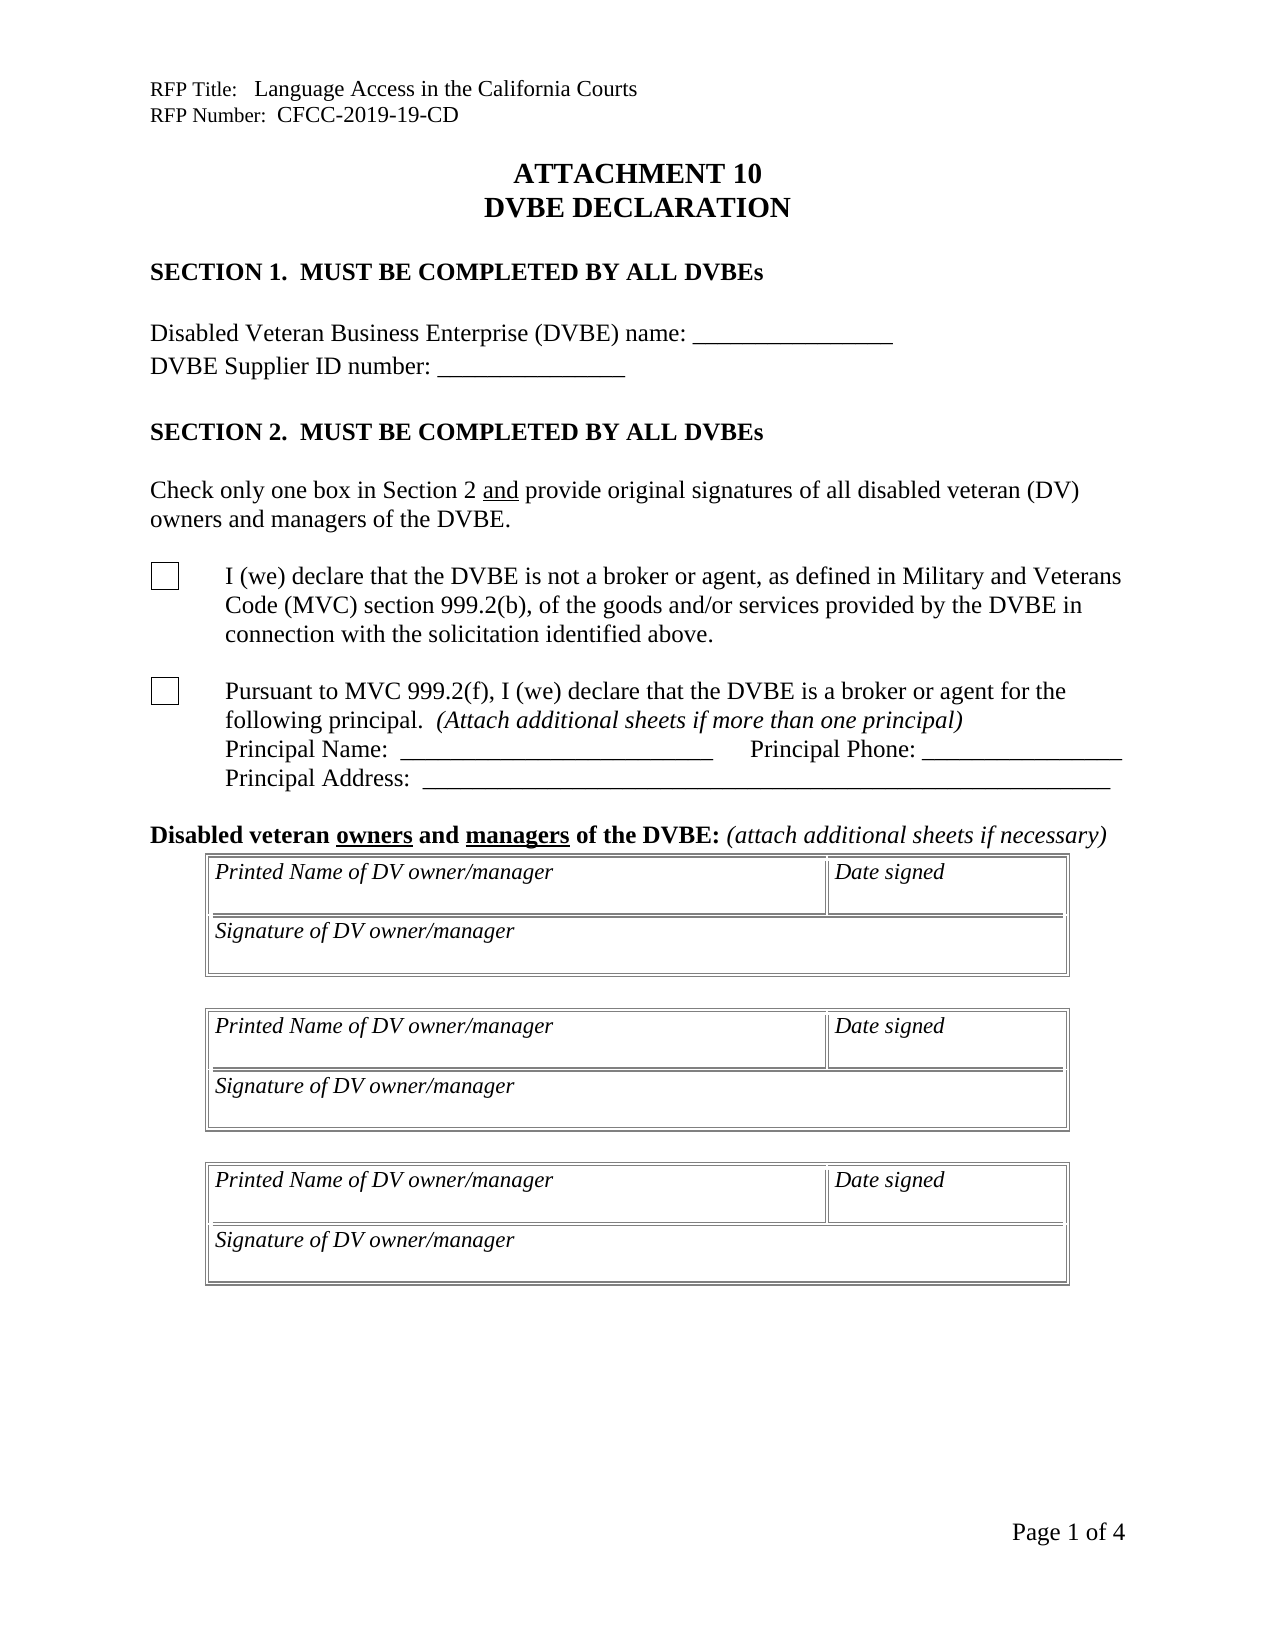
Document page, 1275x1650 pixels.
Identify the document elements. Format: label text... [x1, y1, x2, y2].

table_header Printed Name of DV owner/manager [207, 1163, 827, 1221]
table_header Date signed [827, 857, 1066, 913]
text ATTACHMENT 10 [150, 156, 1125, 190]
table_header Printed Name of DV owner/manager [207, 1009, 827, 1067]
text Pursuant to MVC 999.2(f), I (we) declare that the DVBE is a broker or agent for the following principal. (Attach additional sheets if more than one principal) [150, 676, 1125, 734]
table_cell Signature of DV owner/manager [207, 913, 1068, 972]
text Principal Address: _______________________________________________________ [150, 763, 1125, 791]
table_header Date signed [827, 1166, 1066, 1221]
text I (we) declare that the DVBE is not a broker or agent, as defined in Military and Veterans Code (MVC) section 999.2(b), of the goods and/or services provided by the DVBE in connection with the solicitation identified above. [150, 561, 1125, 647]
text Disabled veteran owners and managers of the DVBE: (attach additional sheets if necessary) [150, 820, 1125, 849]
text SECTION 2. MUST BE COMPLETED BY ALL DVBEs [150, 417, 1125, 446]
table_cell Signature of DV owner/manager [207, 1067, 1068, 1127]
text DVBE Supplier ID number: _______________ [150, 351, 1125, 380]
table_cell Signature of DV owner/manager [207, 1221, 1068, 1281]
text SECTION 1. MUST BE COMPLETED BY ALL DVBEs [150, 257, 1125, 285]
text DVBE DECLARATION [150, 190, 1125, 223]
text Disabled Veteran Business Enterprise (DVBE) name: ________________ [150, 318, 1125, 347]
table_header Date signed [827, 1012, 1066, 1067]
text Check only one box in Section 2 and provide original signatures of all disabled veteran (DV) owners and managers of the DVBE. [150, 475, 1125, 532]
table_header Printed Name of DV owner/manager [207, 855, 827, 913]
text Principal Name: _________________________ Principal Phone: ________________ [150, 734, 1125, 763]
